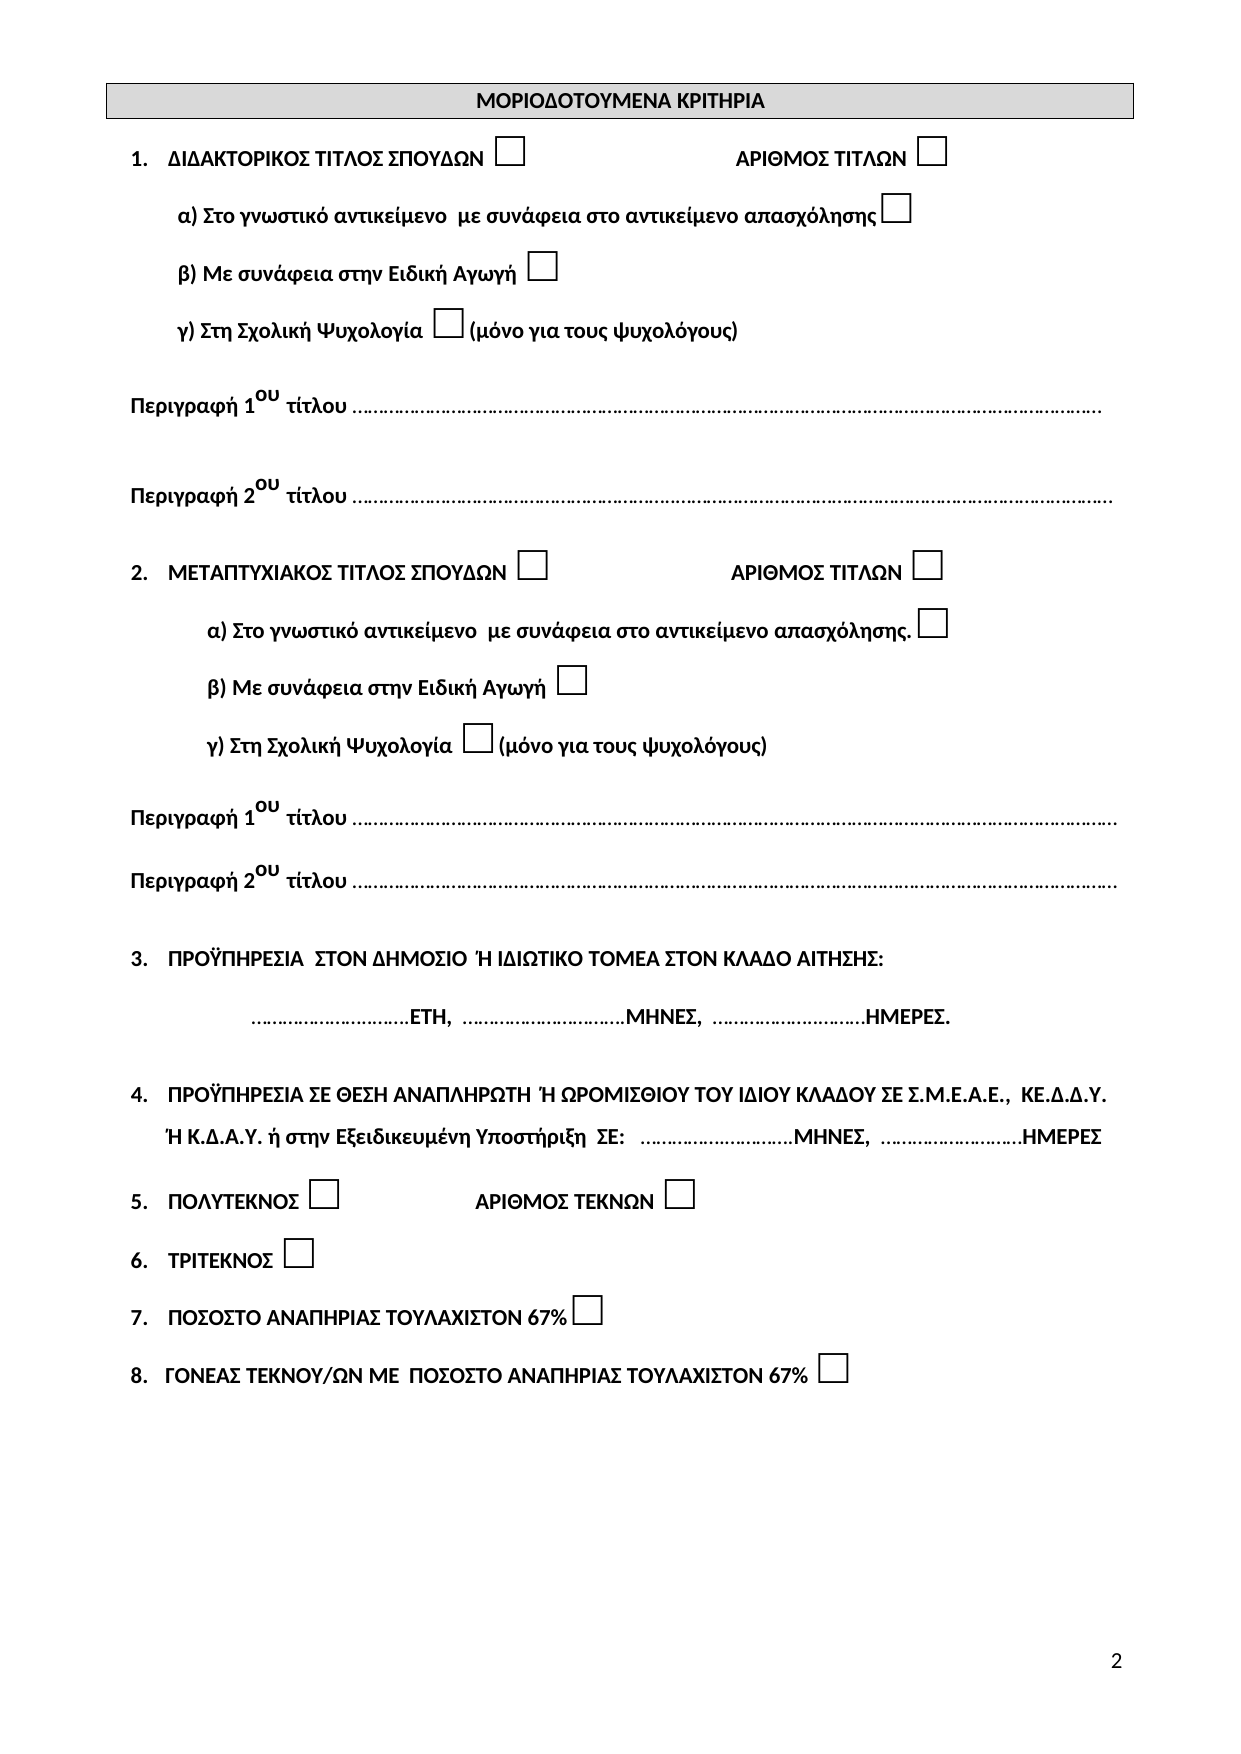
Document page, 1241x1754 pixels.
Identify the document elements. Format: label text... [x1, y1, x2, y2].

list ΤΡΙΤΕΚΝΟΣ □ [130, 1221, 1122, 1279]
text Περιγραφή 1ου τίτλου ………………………………………………………………………………………………………………………………… [130, 791, 1122, 831]
list ΓΟΝΕΑΣ ΤΕΚΝΟΥ/ΩΝ ΜΕ ΠΟΣΟΣΤΟ ΑΝΑΠΗΡΙΑΣ ΤΟΥΛΑΧΙΣΤΟΝ 67% □ [130, 1336, 1122, 1394]
table_header ΜΟΡΙΟΔΟΤΟΥΜΕΝΑ ΚΡΙΤΗΡΙΑ [107, 84, 1133, 118]
subtitle ΜΕΤΑΠΤΥΧΙΑΚΟΣ ΤΙΤΛΟΣ ΣΠΟΥΔΩΝ □ ΑΡΙΘΜΟΣ ΤΙΤΛΩΝ □ [131, 533, 1122, 591]
list ΠΟΛΥΤΕΚΝΟΣ □ ΑΡΙΘΜΟΣ ΤΕΚΝΩΝ □ [130, 1164, 1122, 1221]
subtitle ΠΡΟΫΠΗΡΕΣΙΑ ΣΤΟΝ ΔΗΜΟΣΙΟ Ή ΙΔΙΩΤΙΚΟ ΤΟΜΕΑ ΣΤΟΝ ΚΛΑΔΟ ΑΙΤΗΣΗΣ: [130, 944, 1122, 972]
text β) Με συνάφεια στην Ειδική Αγωγή □ [177, 234, 1122, 292]
text α) Στο γνωστικό αντικείμενο με συνάφεια στο αντικείμενο απασχόλησης. □ [207, 591, 1122, 648]
list ΠΟΣΟΣΤΟ ΑΝΑΠΗΡΙΑΣ ΤΟΥΛΑΧΙΣΤΟΝ 67% □ [130, 1279, 1122, 1336]
text …………………..…….ΕΤΗ, ………………………….ΜΗΝΕΣ, ………………..………ΗΜΕΡΕΣ. [251, 1002, 1122, 1030]
text Περιγραφή 2ου τίτλου ……………………………………………………..………………………………………………………………………… [130, 468, 1122, 509]
list ΔΙΔΑΚΤΟΡΙΚΟΣ ΤΙΤΛΟΣ ΣΠΟΥΔΩΝ □ ΑΡΙΘΜΟΣ ΤΙΤΛΩΝ □ [130, 119, 1122, 177]
text α) Στο γνωστικό αντικείμενο με συνάφεια στο αντικείμενο απασχόλησης □ [177, 177, 1122, 234]
text Περιγραφή 1ου τίτλου ……………………………………………………………………………………………………………………………… [130, 379, 1122, 420]
text β) Με συνάφεια στην Ειδική Αγωγή □ [207, 648, 1122, 706]
text Περιγραφή 2ου τίτλου ………………………………………………………………………………………………………………………………… [130, 854, 1122, 894]
subtitle ΠΡΟΫΠΗΡΕΣΙΑ ΣΕ ΘΕΣΗ ΑΝΑΠΛΗΡΩΤΗ Ή ΩΡΟΜΙΣΘΙΟΥ ΤΟΥ ΙΔΙΟΥ ΚΛΑΔΟΥ ΣΕ Σ.Μ.Ε.Α.Ε., ΚΕ.Δ.Δ.Υ. Ή Κ.Δ.Α.Υ. ή στην Εξειδικευμένη Υποστήριξη ΣΕ: …………….………….ΜΗΝΕΣ, ………………………ΗΜΕΡΕΣ [131, 1080, 1122, 1150]
text γ) Στη Σχολική Ψυχολογία □ (μόνο για τους ψυχολόγους) [207, 706, 1122, 763]
text γ) Στη Σχολική Ψυχολογία □ (μόνο για τους ψυχολόγους) [177, 292, 1122, 349]
